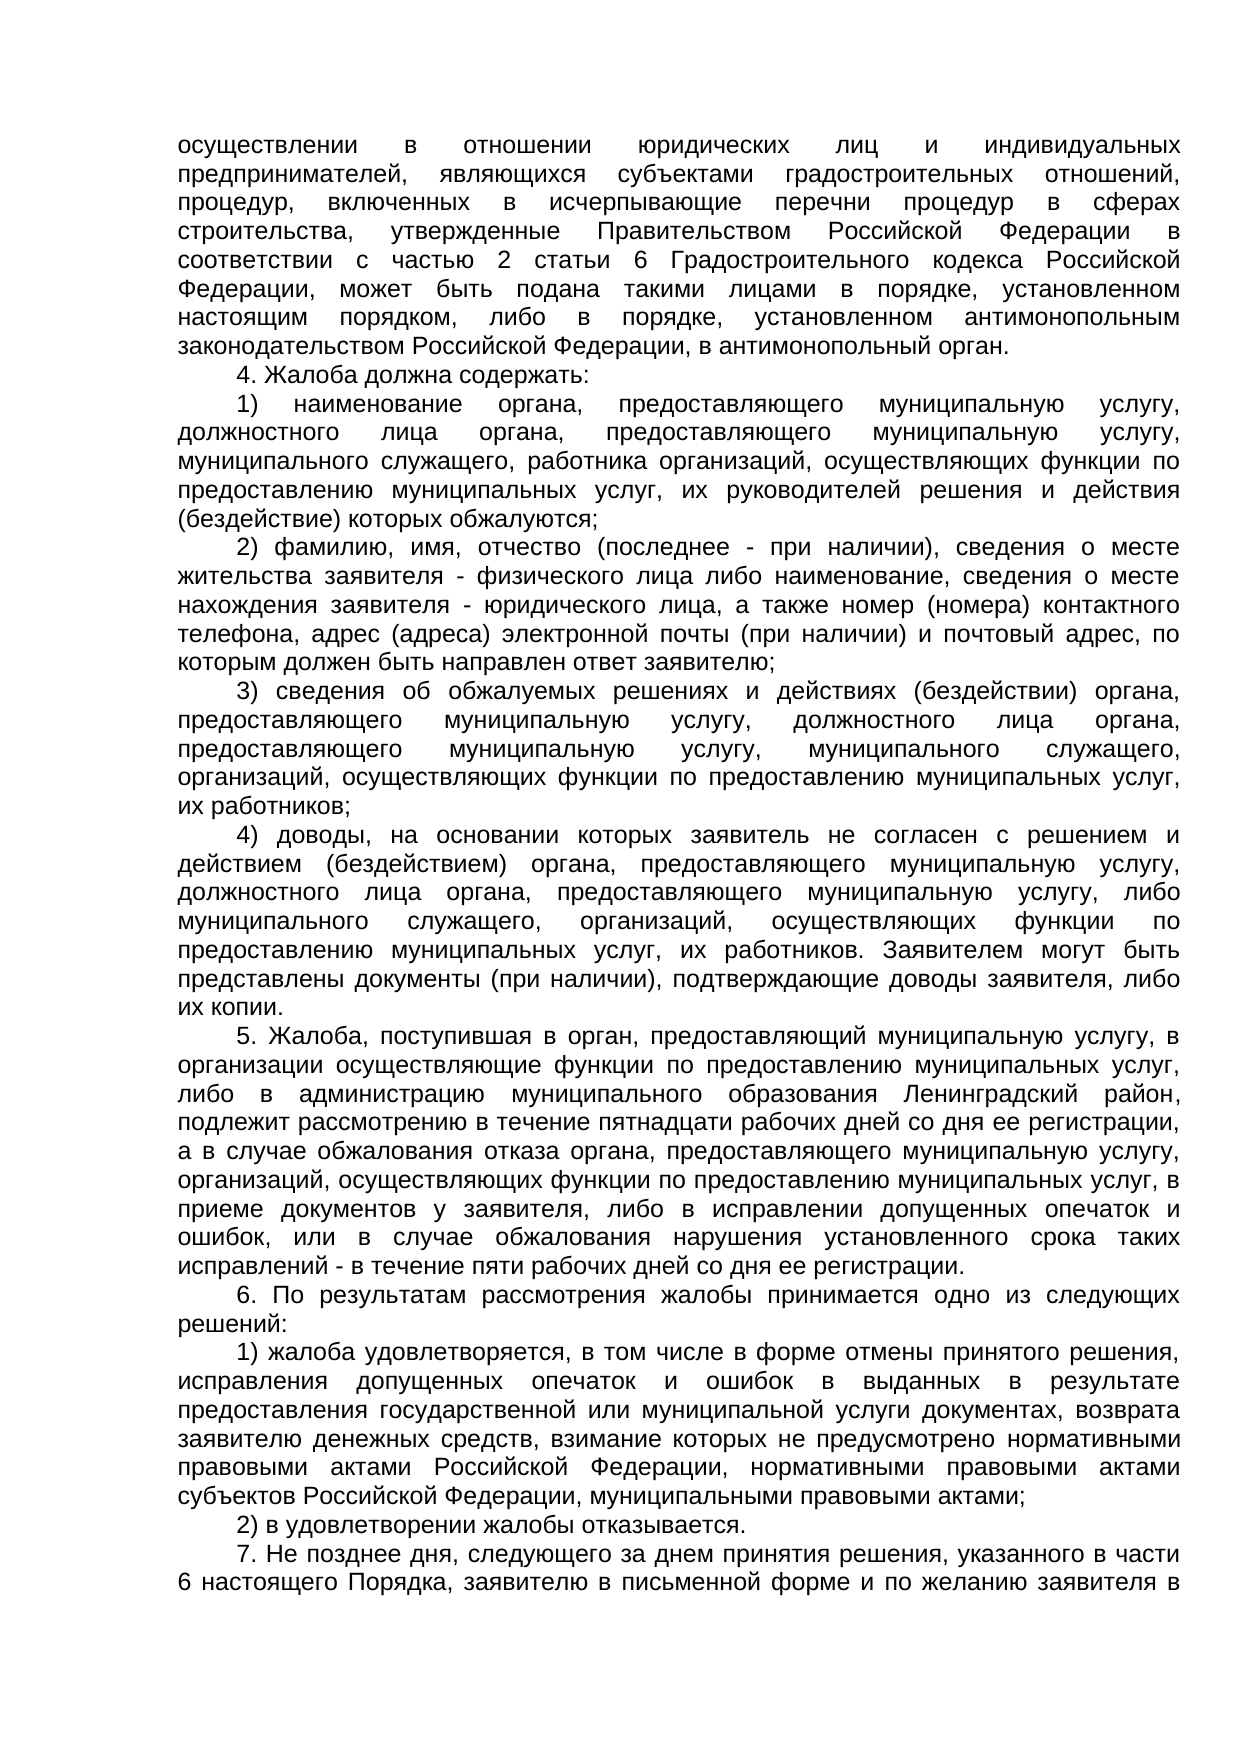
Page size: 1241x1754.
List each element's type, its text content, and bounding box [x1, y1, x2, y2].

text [177, 130, 1181, 360]
text 4) доводы, на основании которых заявитель не согласен с решением и действием (бездействием) органа, предоставляющего муниципальную услугу, должностного лица органа, предоставляющего муниципальную услугу, либо муниципального служащего, организаций, осуществляющих функции по предоставлению муниципальных услуг, их работников. Заявителем могут быть представлены документы (при наличии), подтверждающие доводы заявителя, либо их копии. [177, 820, 1181, 1021]
text 1) жалоба удовлетворяется, в том числе в форме отмены принятого решения, исправления допущенных опечаток и ошибок в выданных в результате предоставления государственной или муниципальной услуги документах, возврата заявителю денежных средств, взимание которых не предусмотрено нормативными правовыми актами Российской Федерации, нормативными правовыми актами субъектов Российской Федерации, муниципальными правовыми актами; [177, 1337, 1181, 1510]
text 3) сведения об обжалуемых решениях и действиях (бездействии) органа, предоставляющего муниципальную услугу, должностного лица органа, предоставляющего муниципальную услугу, муниципального служащего, организаций, осуществляющих функции по предоставлению муниципальных услуг, их работников; [177, 676, 1181, 820]
text 1) наименование органа, предоставляющего муниципальную услугу, должностного лица органа, предоставляющего муниципальную услугу, муниципального служащего, работника организаций, осуществляющих функции по предоставлению муниципальных услуг, их руководителей решения и действия (бездействие) которых обжалуются; [177, 388, 1181, 532]
text 6. По результатам рассмотрения жалобы принимается одно из следующих решений: [177, 1280, 1181, 1337]
text 2) фамилию, имя, отчество (последнее - при наличии), сведения о месте жительства заявителя - физического лица либо наименование, сведения о месте нахождения заявителя - юридического лица, а также номер (номера) контактного телефона, адрес (адреса) электронной почты (при наличии) и почтовый адрес, по которым должен быть направлен ответ заявителю; [177, 532, 1181, 676]
text 2) в удовлетворении жалобы отказывается. [177, 1510, 1181, 1538]
text 4. Жалоба должна содержать: [177, 360, 1181, 388]
text 5. Жалоба, поступившая в орган, предоставляющий муниципальную услугу, в организации осуществляющие функции по предоставлению муниципальных услуг, либо в администрацию муниципального образования Ленинградский район, подлежит рассмотрению в течение пятнадцати рабочих дней со дня ее регистрации, а в случае обжалования отказа органа, предоставляющего муниципальную услугу, организаций, осуществляющих функции по предоставлению муниципальных услуг, в приеме документов у заявителя, либо в исправлении допущенных опечаток и ошибок, или в случае обжалования нарушения установленного срока таких исправлений - в течение пяти рабочих дней со дня ее регистрации. [177, 1021, 1181, 1280]
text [177, 1538, 1181, 1596]
